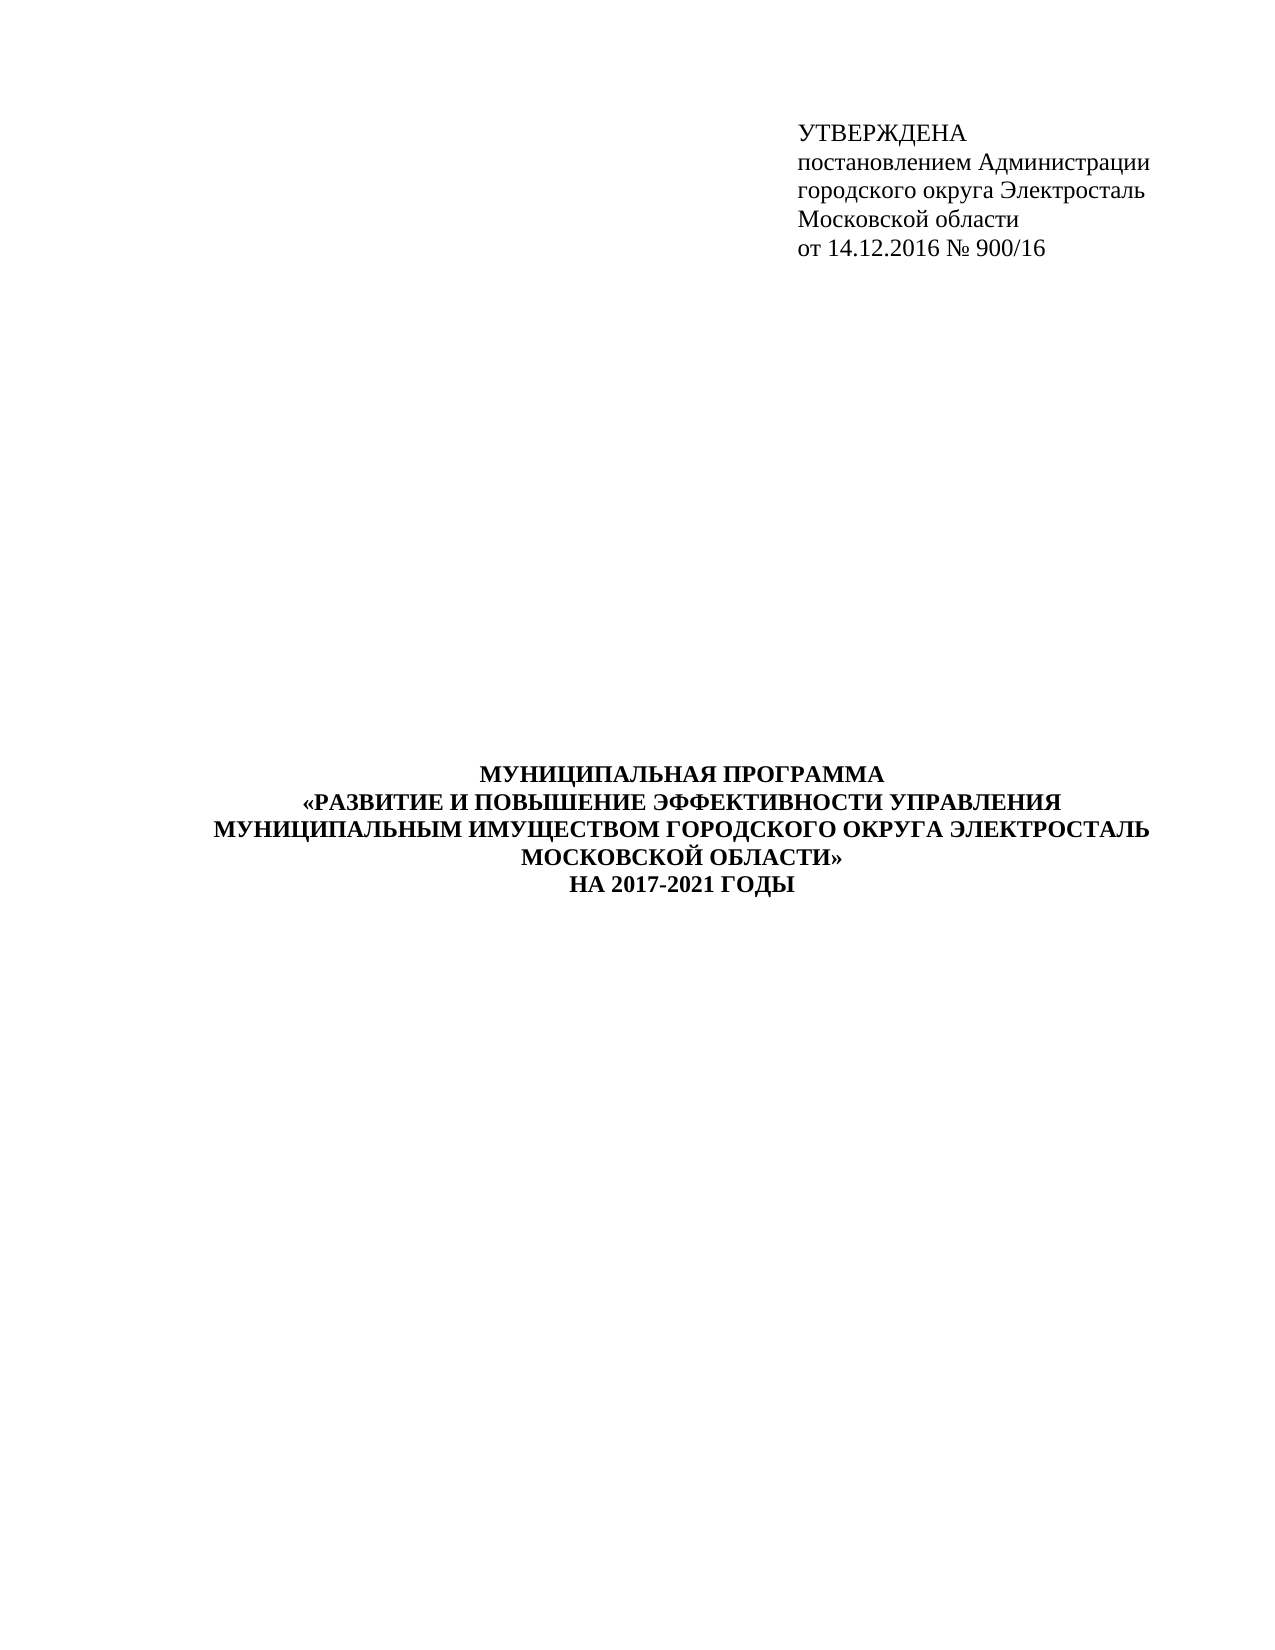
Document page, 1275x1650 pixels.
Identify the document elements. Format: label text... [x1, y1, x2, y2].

text постановлением Администрации [797, 147, 1186, 176]
text «РАЗВИТИЕ И ПОВЫШЕНИЕ ЭФФЕКТИВНОСТИ УПРАВЛЕНИЯ МУНИЦИПАЛЬНЫМ ИМУЩЕСТВОМ ГОРОДСКОГО ОКРУГА ЭЛЕКТРОСТАЛЬ МОСКОВСКОЙ ОБЛАСТИ» [177, 787, 1186, 870]
text НА 2017-2021 ГОДЫ [177, 870, 1186, 898]
text городского округа Электросталь [797, 176, 1186, 204]
text Московской области [797, 204, 1186, 233]
text УТВЕРЖДЕНА [797, 118, 1186, 147]
text МУНИЦИПАЛЬНАЯ ПРОГРАММА [177, 760, 1186, 787]
text от 14.12.2016 № 900/16 [797, 233, 1186, 262]
